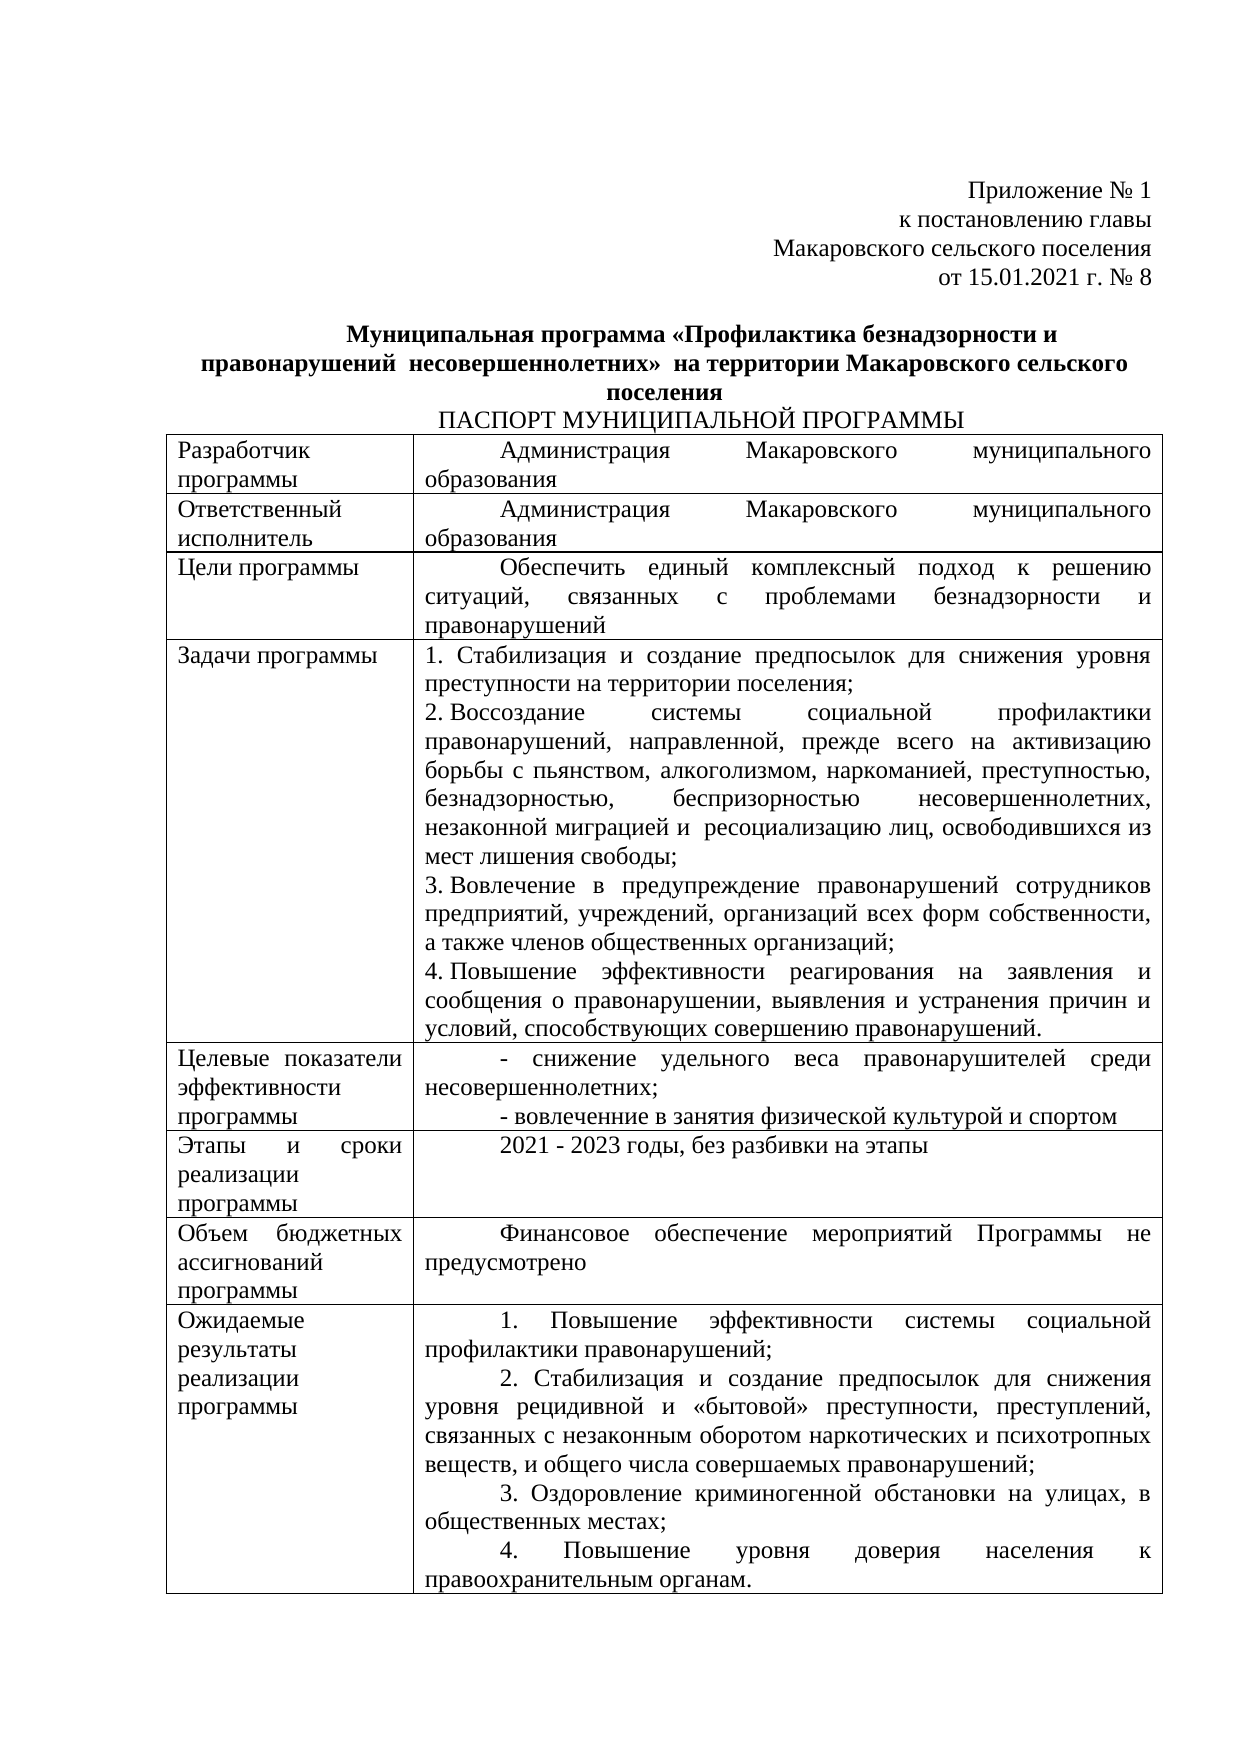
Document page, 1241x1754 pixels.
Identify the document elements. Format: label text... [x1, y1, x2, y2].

table_cell Цели программы [167, 553, 413, 639]
text к постановлению главы [177, 204, 1152, 233]
table_cell 2021 - 2023 годы, без разбивки на этапы [414, 1131, 1162, 1217]
table_cell 1. Стабилизация и создание предпосылок для снижения уровня преступности на территории поселения; 2. Воссоздание системы социальной профилактики правонарушений, направленной, прежде всего на активизацию борьбы с пьянством, алкоголизмом, наркоманией, преступностью, безнадзорностью, беспризорностью несовершеннолетних, незаконной миграцией и ресоциализацию лиц, освободившихся из мест лишения свободы; 3. Вовлечение в предупреждение правонарушений сотрудников предприятий, учреждений, организаций всех форм собственности, а также членов общественных организаций; 4. Повышение эффективности реагирования на заявления и сообщения о правонарушении, выявления и устранения причин и условий, способствующих совершению правонарушений. [414, 640, 1162, 1042]
table_cell Целевые показатели эффективности программы [167, 1043, 413, 1129]
table_cell - снижение удельного веса правонарушителей среди несовершеннолетних; - вовлеченние в занятия физической культурой и спортом [414, 1043, 1162, 1129]
table_header Разработчик программы [167, 435, 413, 493]
table_cell Ожидаемые результаты реализации программы [167, 1305, 413, 1593]
text ПАСПОРТ МУНИЦИПАЛЬНОЙ ПРОГРАММЫ [177, 406, 1152, 434]
table_cell Обеспечить единый комплексный подход к решению ситуаций, связанных с проблемами безнадзорности и правонарушений [414, 553, 1162, 639]
text от 15.01.2021 г. № 8 [177, 262, 1152, 291]
table_cell Этапы и сроки реализации программы [167, 1131, 413, 1217]
text Муниципальная программа «Профилактика безнадзорности и правонарушений несовершеннолетних» на территории Макаровского сельского поселения [177, 319, 1152, 406]
table_cell Администрация Макаровского муниципального образования [414, 494, 1162, 551]
table_cell Объем бюджетных ассигнований программы [167, 1218, 413, 1304]
table_cell Финансовое обеспечение мероприятий Программы не предусмотрено [414, 1218, 1162, 1304]
table_header Администрация Макаровского муниципального образования [414, 435, 1162, 493]
table_cell Задачи программы [167, 640, 413, 1042]
table_cell 1. Повышение эффективности системы социальной профилактики правонарушений; 2. Стабилизация и создание предпосылок для снижения уровня рецидивной и «бытовой» преступности, преступлений, связанных с незаконным оборотом наркотических и психотропных веществ, и общего числа совершаемых правонарушений; 3. Оздоровление криминогенной обстановки на улицах, в общественных местах; 4. Повышение уровня доверия населения к правоохранительным органам. [667, 1305, 1162, 1593]
table_cell Ответственный исполнитель [167, 494, 413, 551]
text Приложение № 1 [177, 176, 1152, 204]
text Макаровского сельского поселения [177, 233, 1152, 262]
